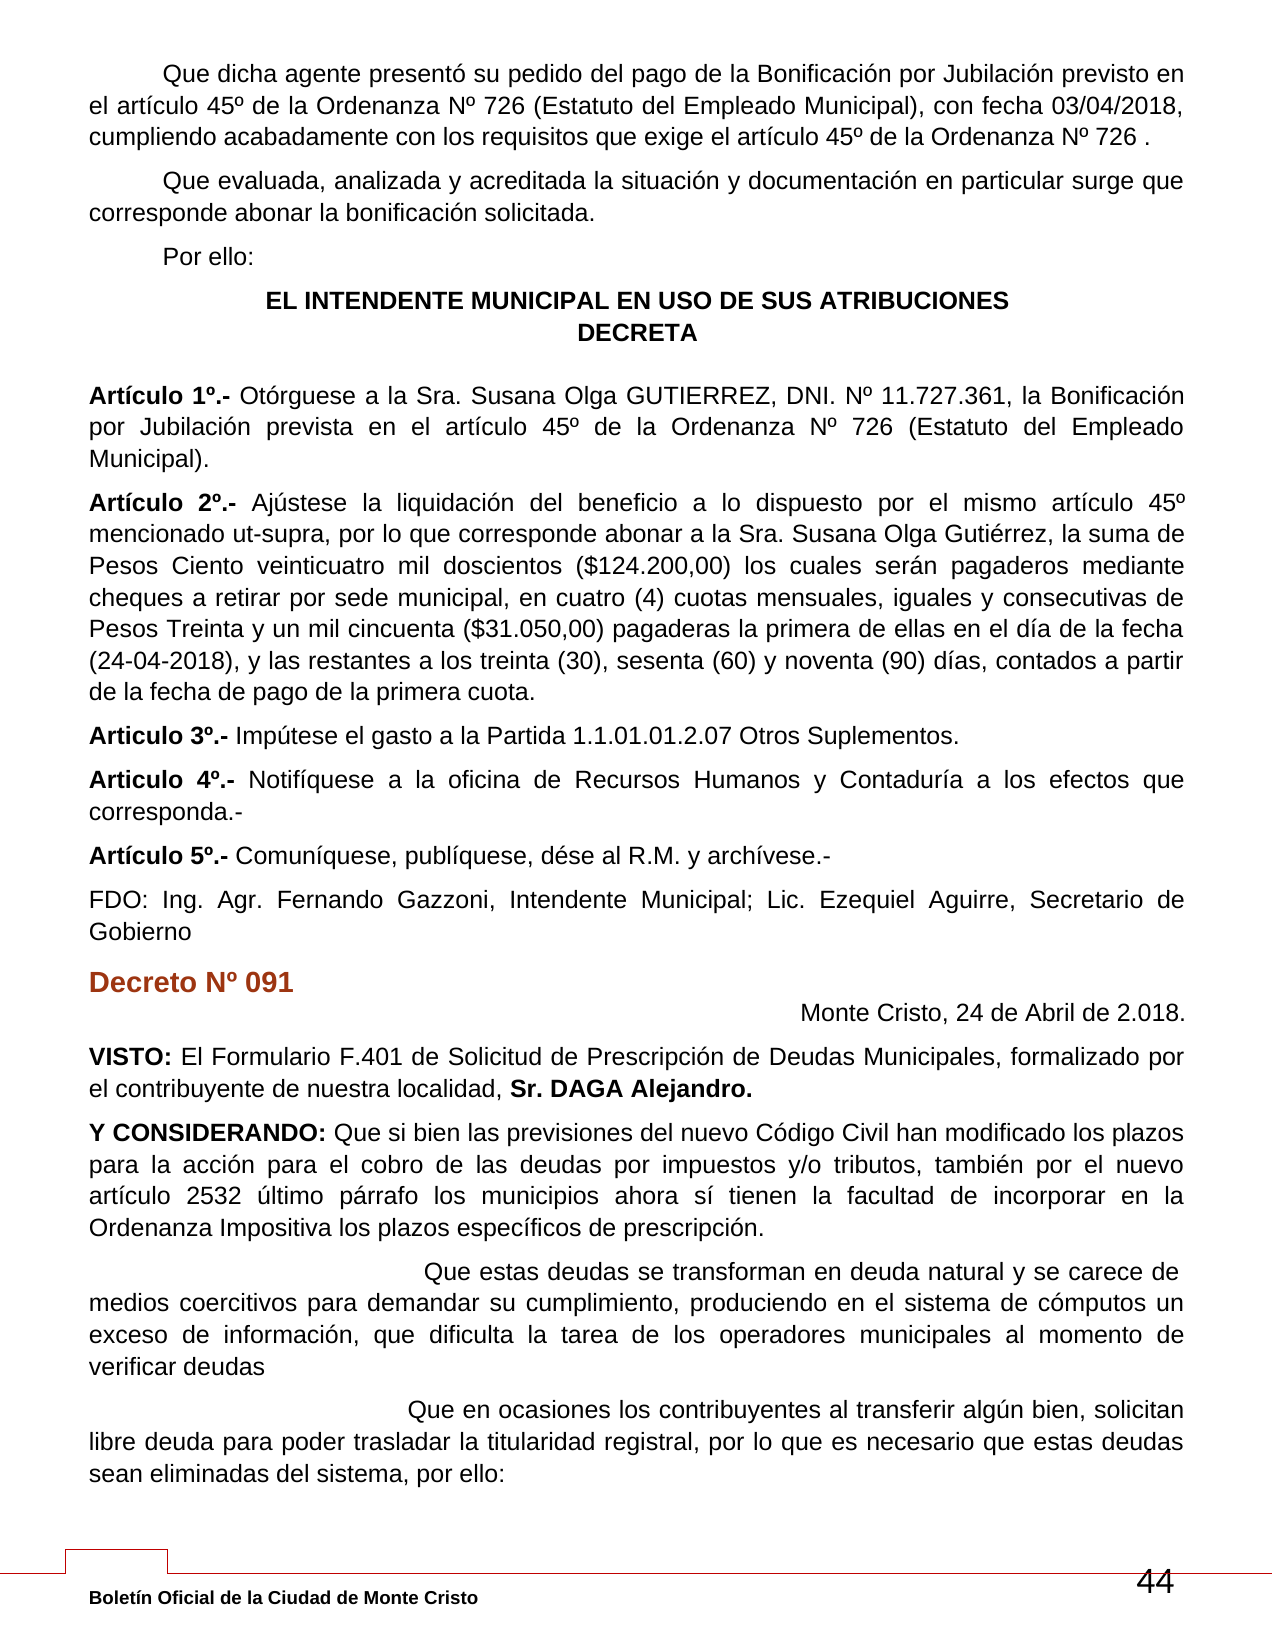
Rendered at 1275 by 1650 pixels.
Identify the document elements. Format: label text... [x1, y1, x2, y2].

text Artículo 5º.- Comuníquese, publíquese, dése al R.M. y archívese.- [89, 841, 1186, 870]
text Artículo 1º.- Otórguese a la Sra. Susana Olga GUTIERREZ, DNI. Nº 11.727.361, la Bonificación por Jubilación prevista en el artículo 45º de la Ordenanza Nº 726 (Estatuto del Empleado Municipal). [89, 381, 1186, 472]
text Articulo 3º.- Impútese el gasto a la Partida 1.1.01.01.2.07 Otros Suplementos. [89, 721, 1186, 750]
text Que evaluada, analizada y acreditada la situación y documentación en particular surge que corresponde abonar la bonificación solicitada. [89, 166, 1186, 227]
text VISTO: El Formulario F.401 de Solicitud de Prescripción de Deudas Municipales, formalizado por el contribuyente de nuestra localidad, Sr. DAGA Alejandro. [89, 1042, 1186, 1103]
text Monte Cristo, 24 de Abril de 2.018. [89, 998, 1186, 1027]
text Que dicha agente presentó su pedido del pago de la Bonificación por Jubilación previsto en el artículo 45º de la Ordenanza Nº 726 (Estatuto del Empleado Municipal), con fecha 03/04/2018, cumpliendo acabadamente con los requisitos que exige el artículo 45º de la Ordenanza Nº 726 . [89, 59, 1186, 151]
subtitle Decreto Nº 091 [89, 965, 1186, 998]
text Que en ocasiones los contribuyentes al transferir algún bien, solicitan libre deuda para poder trasladar la titularidad registral, por lo que es necesario que estas deudas sean eliminadas del sistema, por ello: [89, 1396, 1186, 1487]
text EL INTENDENTE MUNICIPAL EN USO DE SUS ATRIBUCIONES [89, 286, 1186, 315]
text Artículo 2º.- Ajústese la liquidación del beneficio a lo dispuesto por el mismo artículo 45º mencionado ut-supra, por lo que corresponde abonar a la Sra. Susana Olga Gutiérrez, la suma de Pesos Ciento veinticuatro mil doscientos ($124.200,00) los cuales serán pagaderos mediante cheques a retirar por sede municipal, en cuatro (4) cuotas mensuales, iguales y consecutivas de Pesos Treinta y un mil cincuenta ($31.050,00) pagaderas la primera de ellas en el día de la fecha (24-04-2018), y las restantes a los treinta (30), sesenta (60) y noventa (90) días, contados a partir de la fecha de pago de la primera cuota. [89, 488, 1186, 706]
text DECRETA [89, 317, 1186, 346]
text Articulo 4º.- Notifíquese a la oficina de Recursos Humanos y Contaduría a los efectos que corresponda.- [89, 765, 1186, 826]
text Por ello: [89, 242, 1186, 271]
text Que estas deudas se transforman en deuda natural y se carece de medios coercitivos para demandar su cumplimiento, produciendo en el sistema de cómputos un exceso de información, que dificulta la tarea de los operadores municipales al momento de verificar deudas [89, 1257, 1186, 1380]
text FDO: Ing. Agr. Fernando Gazzoni, Intendente Municipal; Lic. Ezequiel Aguirre, Secretario de Gobierno [89, 885, 1186, 945]
text Y CONSIDERANDO: Que si bien las previsiones del nuevo Código Civil han modificado los plazos para la acción para el cobro de las deudas por impuestos y/o tributos, también por el nuevo artículo 2532 último párrafo los municipios ahora sí tienen la facultad de incorporar en la Ordenanza Impositiva los plazos específicos de prescripción. [89, 1118, 1186, 1241]
